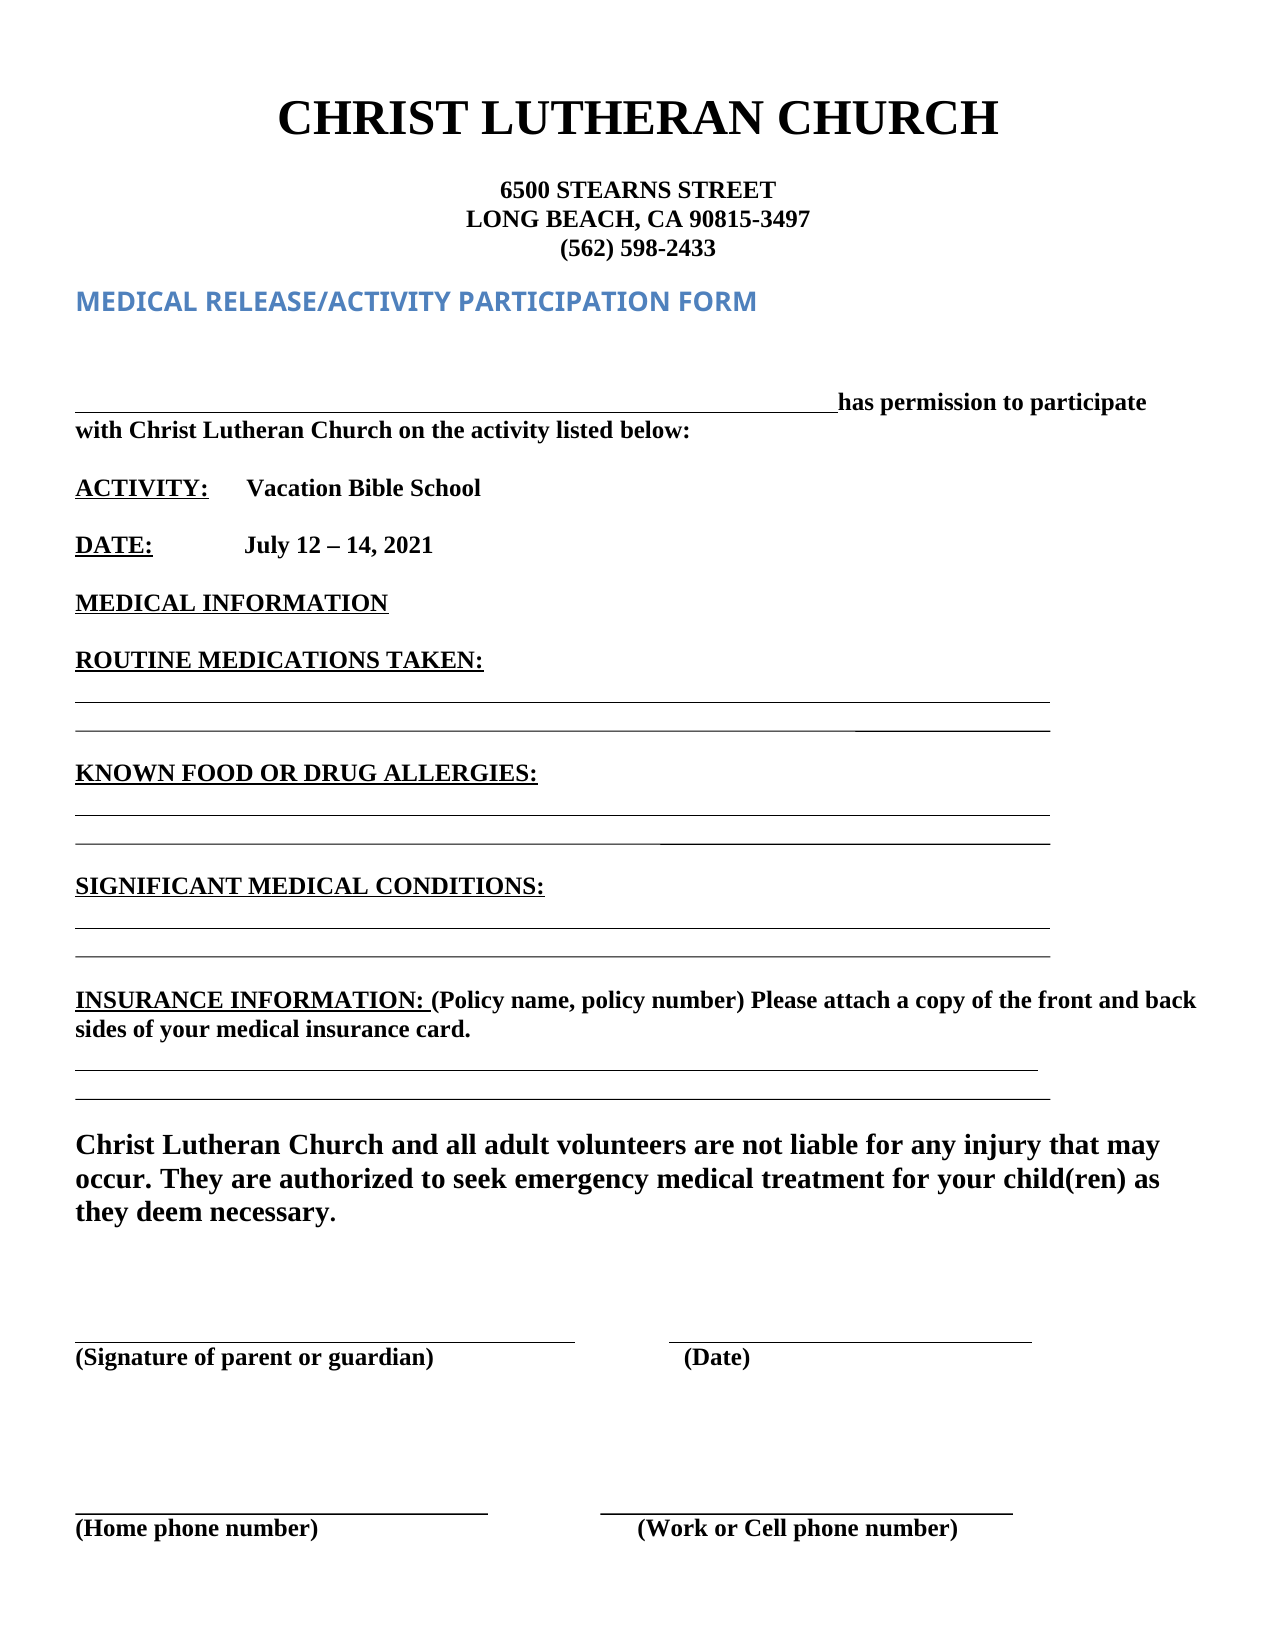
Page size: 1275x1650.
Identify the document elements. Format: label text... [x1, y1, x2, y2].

text DATE: July 12 – 14, 2021 [75, 530, 1210, 559]
subtitle has permission to participate with Christ Lutheran Church on the activity listed below: [75, 387, 1147, 444]
text ROUTINE MEDICATIONS TAKEN: [75, 645, 1210, 674]
text KNOWN FOOD OR DRUG ALLERGIES: [75, 758, 1210, 787]
text 6500 STEARNS STREET LONG BEACH, CA 90815-3497 (562) 598-2433 [466, 175, 810, 262]
subtitle (Signature of parent or guardian) (Date) [75, 1338, 1210, 1370]
text MEDICAL INFORMATION [75, 588, 1210, 617]
text Christ Lutheran Church and all adult volunteers are not liable for any injury that may occur. They are authorized to seek emergency medical treatment for your child(ren) as they deem necessary. [75, 1127, 1162, 1228]
text CHRIST LUTHERAN CHURCH [277, 87, 1210, 145]
text (Home phone number) (Work or Cell phone number) [75, 1509, 1210, 1542]
text SIGNIFICANT MEDICAL CONDITIONS: [75, 871, 1210, 900]
text INSURANCE INFORMATION: (Policy name, policy number) Please attach a copy of the front and back sides of your medical insurance card. [75, 985, 1199, 1043]
text MEDICAL RELEASE/ACTIVITY PARTICIPATION FORM [75, 282, 1210, 319]
text ACTIVITY: Vacation Bible School [75, 473, 1210, 502]
